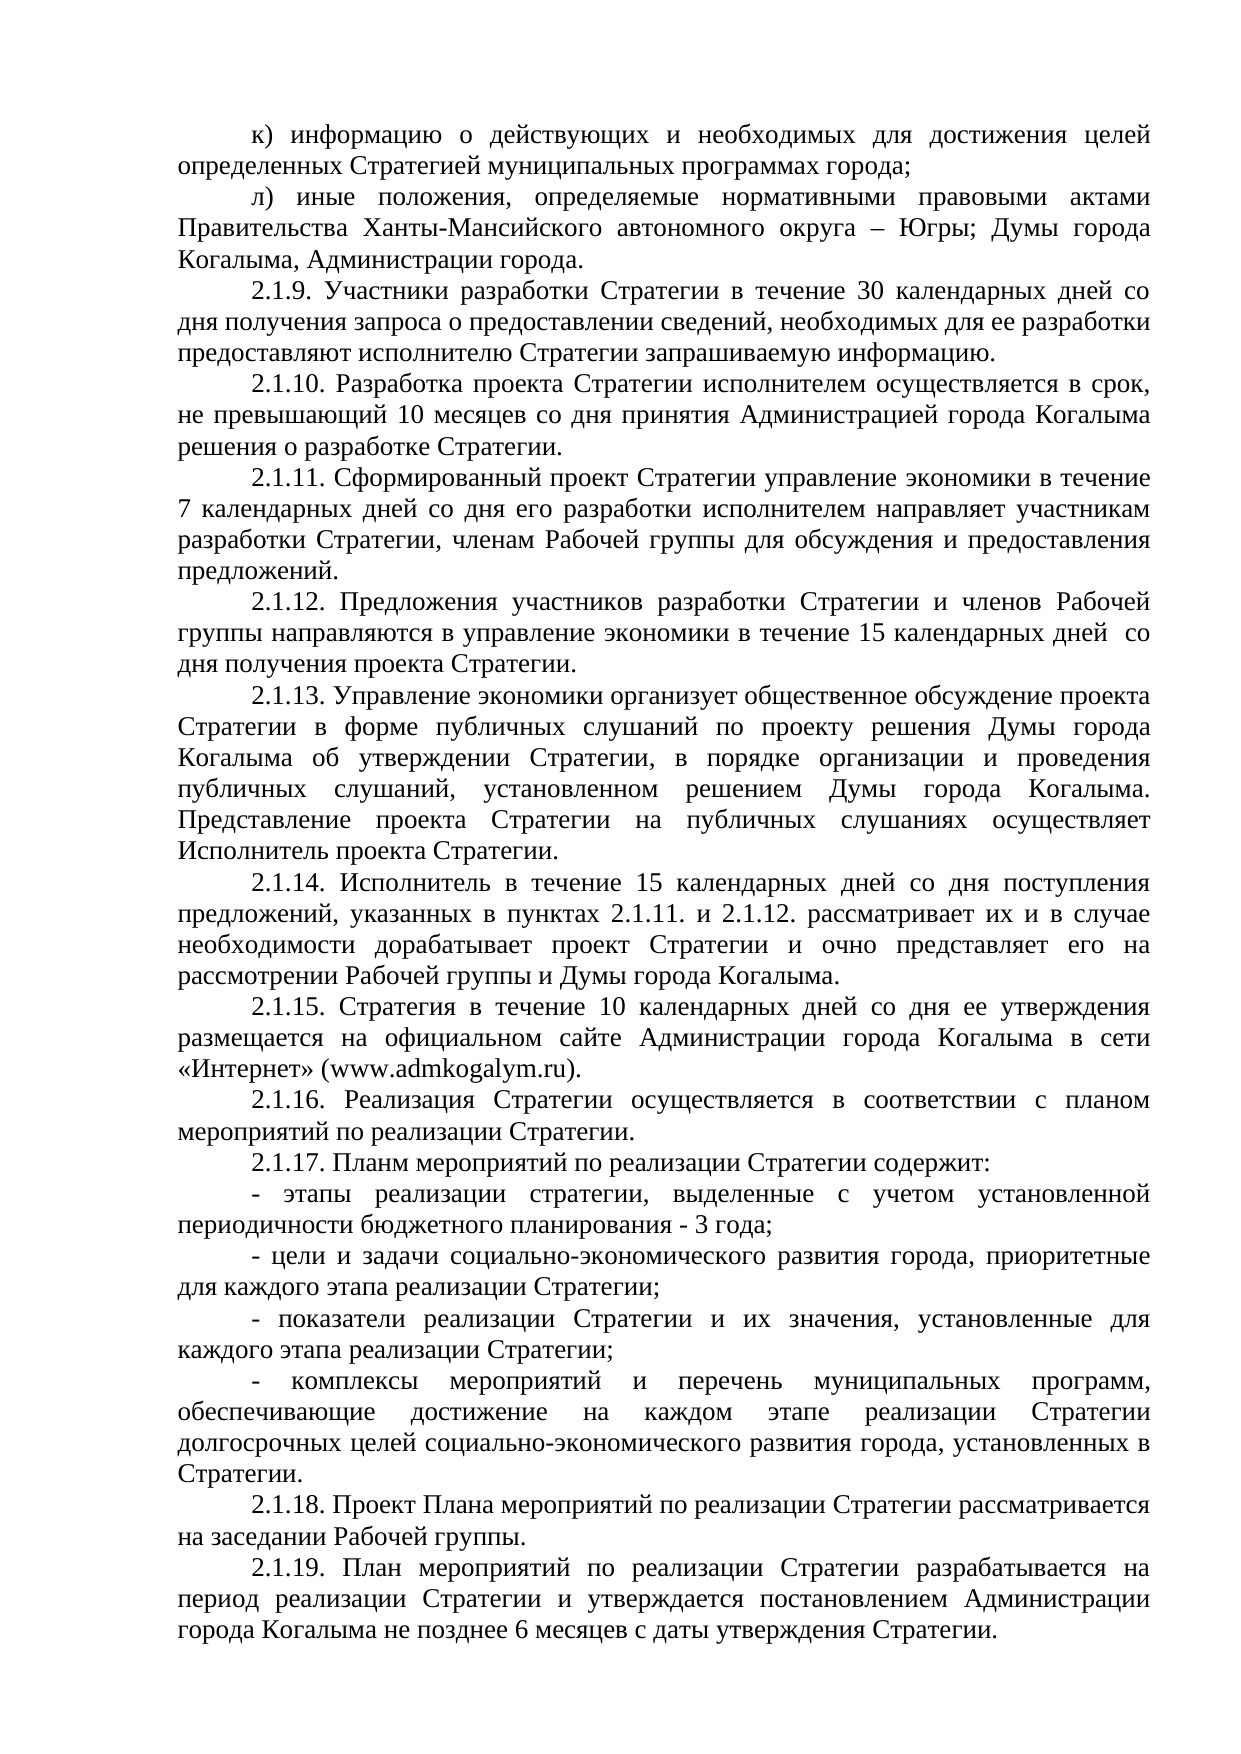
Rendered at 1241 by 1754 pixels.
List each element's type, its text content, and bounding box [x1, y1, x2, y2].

text 2.1.11. Сформированный проект Стратегии управление экономики в течение 7 календарных дней со дня его разработки исполнителем направляет участникам разработки Стратегии, членам Рабочей группы для обсуждения и предоставления предложений. [177, 461, 1152, 585]
text л) иные положения, определяемые нормативными правовыми актами Правительства Ханты-Мансийского автономного округа – Югры; Думы города Когалыма, Администрации города. [177, 180, 1152, 274]
text 2.1.12. Предложения участников разработки Стратегии и членов Рабочей группы направляются в управление экономики в течение 15 календарных дней со дня получения проекта Стратегии. [177, 585, 1152, 679]
text к) информацию о действующих и необходимых для достижения целей определенных Стратегией муниципальных программах города; [177, 118, 1152, 180]
text 2.1.15. Стратегия в течение 10 календарных дней со дня ее утверждения размещается на официальном сайте Администрации города Когалыма в сети «Интернет» (www.admkogalym.ru). [177, 990, 1152, 1084]
text 2.1.14. Исполнитель в течение 15 календарных дней со дня поступления предложений, указанных в пунктах 2.1.11. и 2.1.12. рассматривает их и в случае необходимости дорабатывает проект Стратегии и очно представляет его на рассмотрении Рабочей группы и Думы города Когалыма. [177, 866, 1152, 990]
text - комплексы мероприятий и перечень муниципальных программ, обеспечивающие достижение на каждом этапе реализации Стратегии долгосрочных целей социально-экономического развития города, установленных в Стратегии. [177, 1364, 1152, 1488]
text - этапы реализации стратегии, выделенные с учетом установленной периодичности бюджетного планирования - 3 года; [177, 1177, 1152, 1239]
text 2.1.19. План мероприятий по реализации Стратегии разрабатывается на период реализации Стратегии и утверждается постановлением Администрации города Когалыма не позднее 6 месяцев с даты утверждения Стратегии. [177, 1551, 1152, 1644]
text 2.1.13. Управление экономики организует общественное обсуждение проекта Стратегии в форме публичных слушаний по проекту решения Думы города Когалыма об утверждении Стратегии, в порядке организации и проведения публичных слушаний, установленном решением Думы города Когалыма. Представление проекта Стратегии на публичных слушаниях осуществляет Исполнитель проекта Стратегии. [177, 679, 1152, 866]
text 2.1.18. Проект Плана мероприятий по реализации Стратегии рассматривается на заседании Рабочей группы. [177, 1488, 1152, 1551]
text - цели и задачи социально-экономического развития города, приоритетные для каждого этапа реализации Стратегии; [177, 1239, 1152, 1302]
text 2.1.9. Участники разработки Стратегии в течение 30 календарных дней со дня получения запроса о предоставлении сведений, необходимых для ее разработки предоставляют исполнителю Стратегии запрашиваемую информацию. [177, 274, 1152, 367]
text 2.1.16. Реализация Стратегии осуществляется в соответствии с планом мероприятий по реализации Стратегии. [177, 1084, 1152, 1146]
text 2.1.17. Планм мероприятий по реализации Стратегии содержит: [177, 1146, 1152, 1177]
text - показатели реализации Стратегии и их значения, установленные для каждого этапа реализации Стратегии; [177, 1302, 1152, 1364]
text 2.1.10. Разработка проекта Стратегии исполнителем осуществляется в срок, не превышающий 10 месяцев со дня принятия Администрацией города Когалыма решения о разработке Стратегии. [177, 367, 1152, 461]
